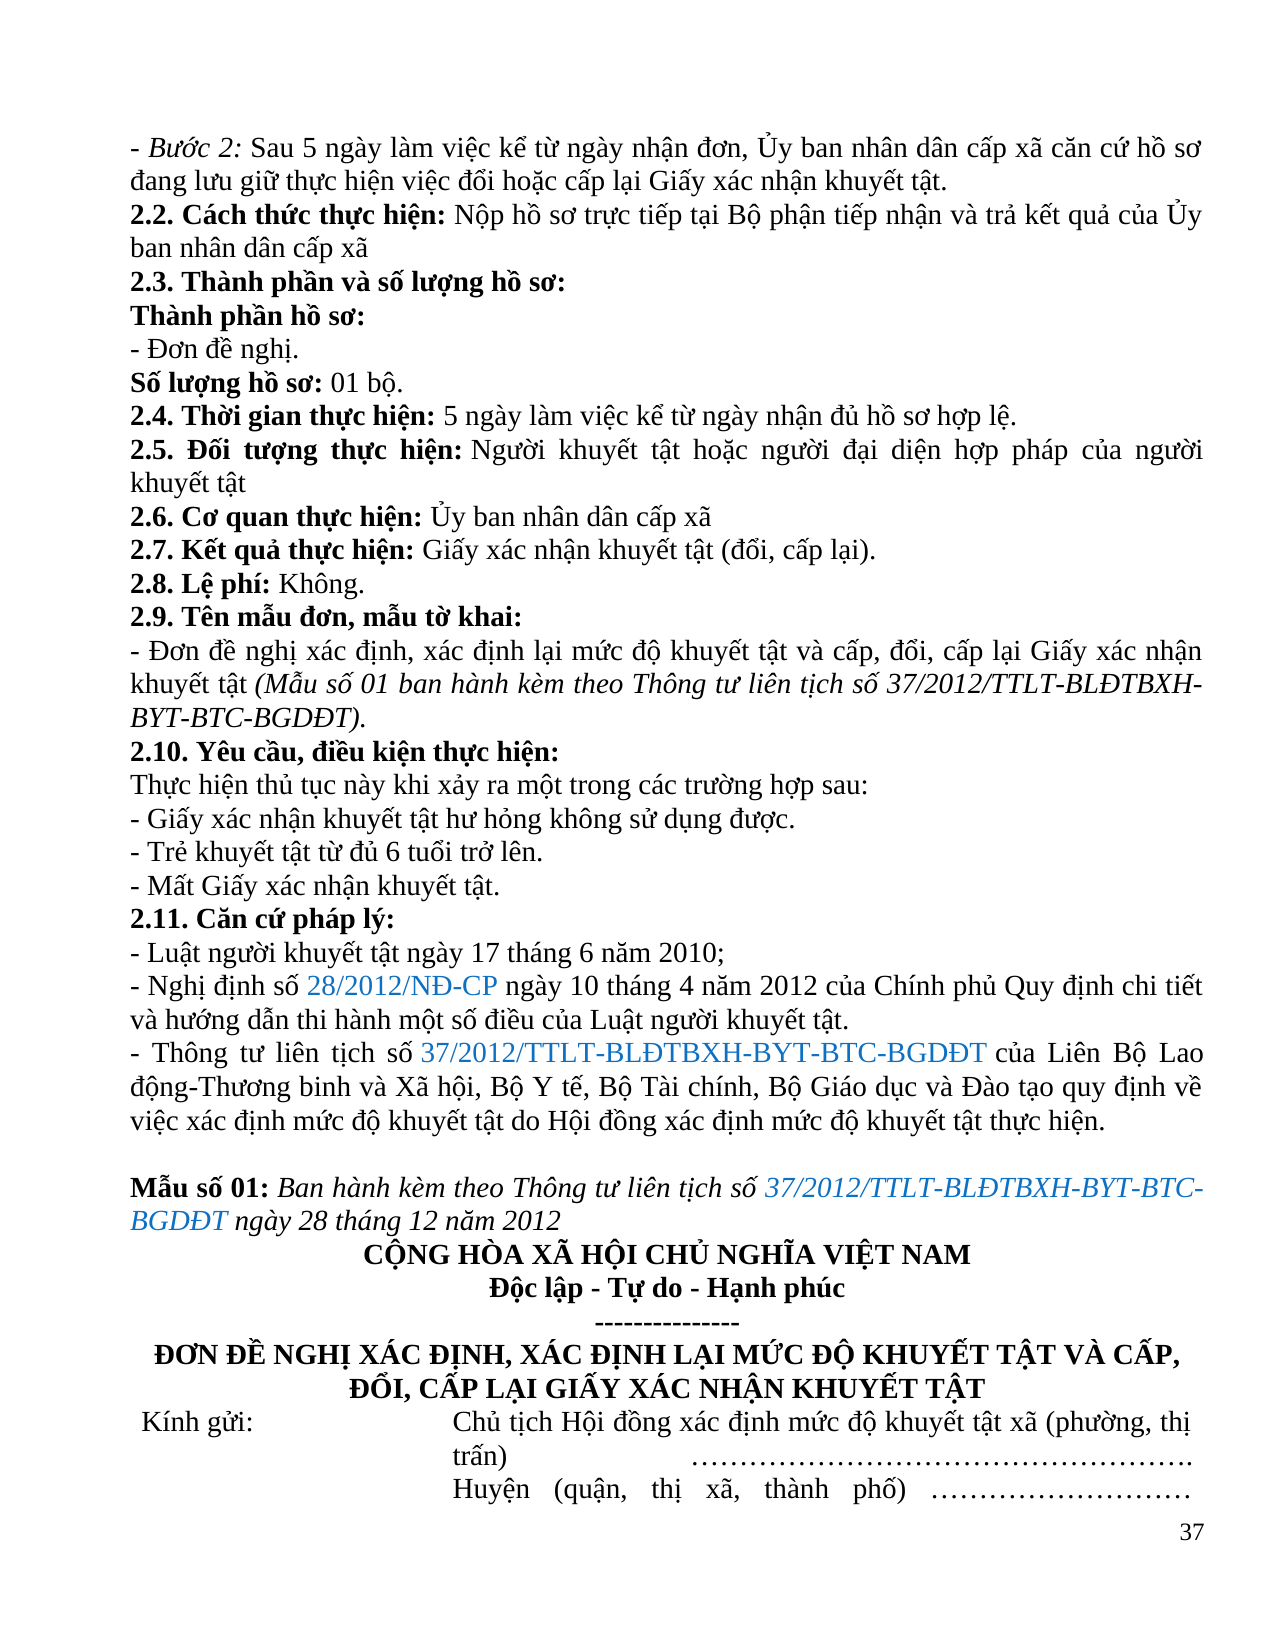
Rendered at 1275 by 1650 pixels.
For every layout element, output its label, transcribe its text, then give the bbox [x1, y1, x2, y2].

text Thành phần hồ sơ: [130, 298, 1204, 331]
text - Thông tư liên tịch số 37/2012/TTLT-BLĐTBXH-BYT-BTC-BGDĐT của Liên Bộ Lao động-Thương binh và Xã hội, Bộ Y tế, Bộ Tài chính, Bộ Giáo dục và Đào tạo quy định về việc xác định mức độ khuyết tật do Hội đồng xác định mức độ khuyết tật thực hiện. [130, 1036, 1204, 1136]
text 2.5. Đối tượng thực hiện: Người khuyết tật hoặc người đại diện hợp pháp của người khuyết tật [130, 432, 1204, 499]
text Thực hiện thủ tục này khi xảy ra một trong các trường hợp sau: [130, 767, 1204, 801]
text 2.7. Kết quả thực hiện: Giấy xác nhận khuyết tật (đổi, cấp lại). [130, 532, 1204, 566]
text 2.3. Thành phần và số lượng hồ sơ: [130, 264, 1204, 298]
text 2.10. Yêu cầu, điều kiện thực hiện: [130, 734, 1204, 767]
text CỘNG HÒA XÃ HỘI CHỦ NGHĨA VIỆT NAM Độc lập - Tự do - Hạnh phúc --------------- [130, 1237, 1204, 1337]
text ĐƠN ĐỀ NGHỊ XÁC ĐỊNH, XÁC ĐỊNH LẠI MỨC ĐỘ KHUYẾT TẬT VÀ CẤP, ĐỔI, CẤP LẠI GIẤY XÁC NHẬN KHUYẾT TẬT [130, 1337, 1204, 1404]
text 2.2. Cách thức thực hiện: Nộp hồ sơ trực tiếp tại Bộ phận tiếp nhận và trả kết quả của Ủy ban nhân dân cấp xã [130, 197, 1204, 264]
table_header Kính gửi: [130, 1405, 441, 1505]
text - Đơn đề nghị. [130, 331, 1204, 365]
text Số lượng hồ sơ: 01 bộ. [130, 365, 1204, 398]
text 2.9. Tên mẫu đơn, mẫu tờ khai: [130, 599, 1204, 633]
text - Giấy xác nhận khuyết tật hư hỏng không sử dụng được. [130, 801, 1204, 834]
text Mẫu số 01: Ban hành kèm theo Thông tư liên tịch số 37/2012/TTLT-BLĐTBXH-BYT-BTC-BGDĐT ngày 28 tháng 12 năm 2012 [130, 1170, 1204, 1237]
text - Trẻ khuyết tật từ đủ 6 tuổi trở lên. [130, 834, 1204, 868]
text 2.11. Căn cứ pháp lý: [130, 901, 1204, 935]
text 2.8. Lệ phí: Không. [130, 566, 1204, 599]
text 2.4. Thời gian thực hiện: 5 ngày làm việc kể từ ngày nhận đủ hồ sơ hợp lệ. [130, 398, 1204, 432]
text - Bước 2: Sau 5 ngày làm việc kể từ ngày nhận đơn, Ủy ban nhân dân cấp xã căn cứ hồ sơ đang lưu giữ thực hiện việc đổi hoặc cấp lại Giấy xác nhận khuyết tật. [130, 130, 1204, 197]
text - Mất Giấy xác nhận khuyết tật. [130, 868, 1204, 901]
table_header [441, 1405, 1204, 1505]
text 2.6. Cơ quan thực hiện: Ủy ban nhân dân cấp xã [130, 499, 1204, 532]
text - Luật người khuyết tật ngày 17 tháng 6 năm 2010; [130, 935, 1204, 968]
text - Đơn đề nghị xác định, xác định lại mức độ khuyết tật và cấp, đổi, cấp lại Giấy xác nhận khuyết tật (Mẫu số 01 ban hành kèm theo Thông tư liên tịch số 37/2012/TTLT-BLĐTBXH-BYT-BTC-BGDĐT). [130, 633, 1204, 734]
text - Nghị định số 28/2012/NĐ-CP ngày 10 tháng 4 năm 2012 của Chính phủ Quy định chi tiết và hướng dẫn thi hành một số điều của Luật người khuyết tật. [130, 968, 1204, 1036]
